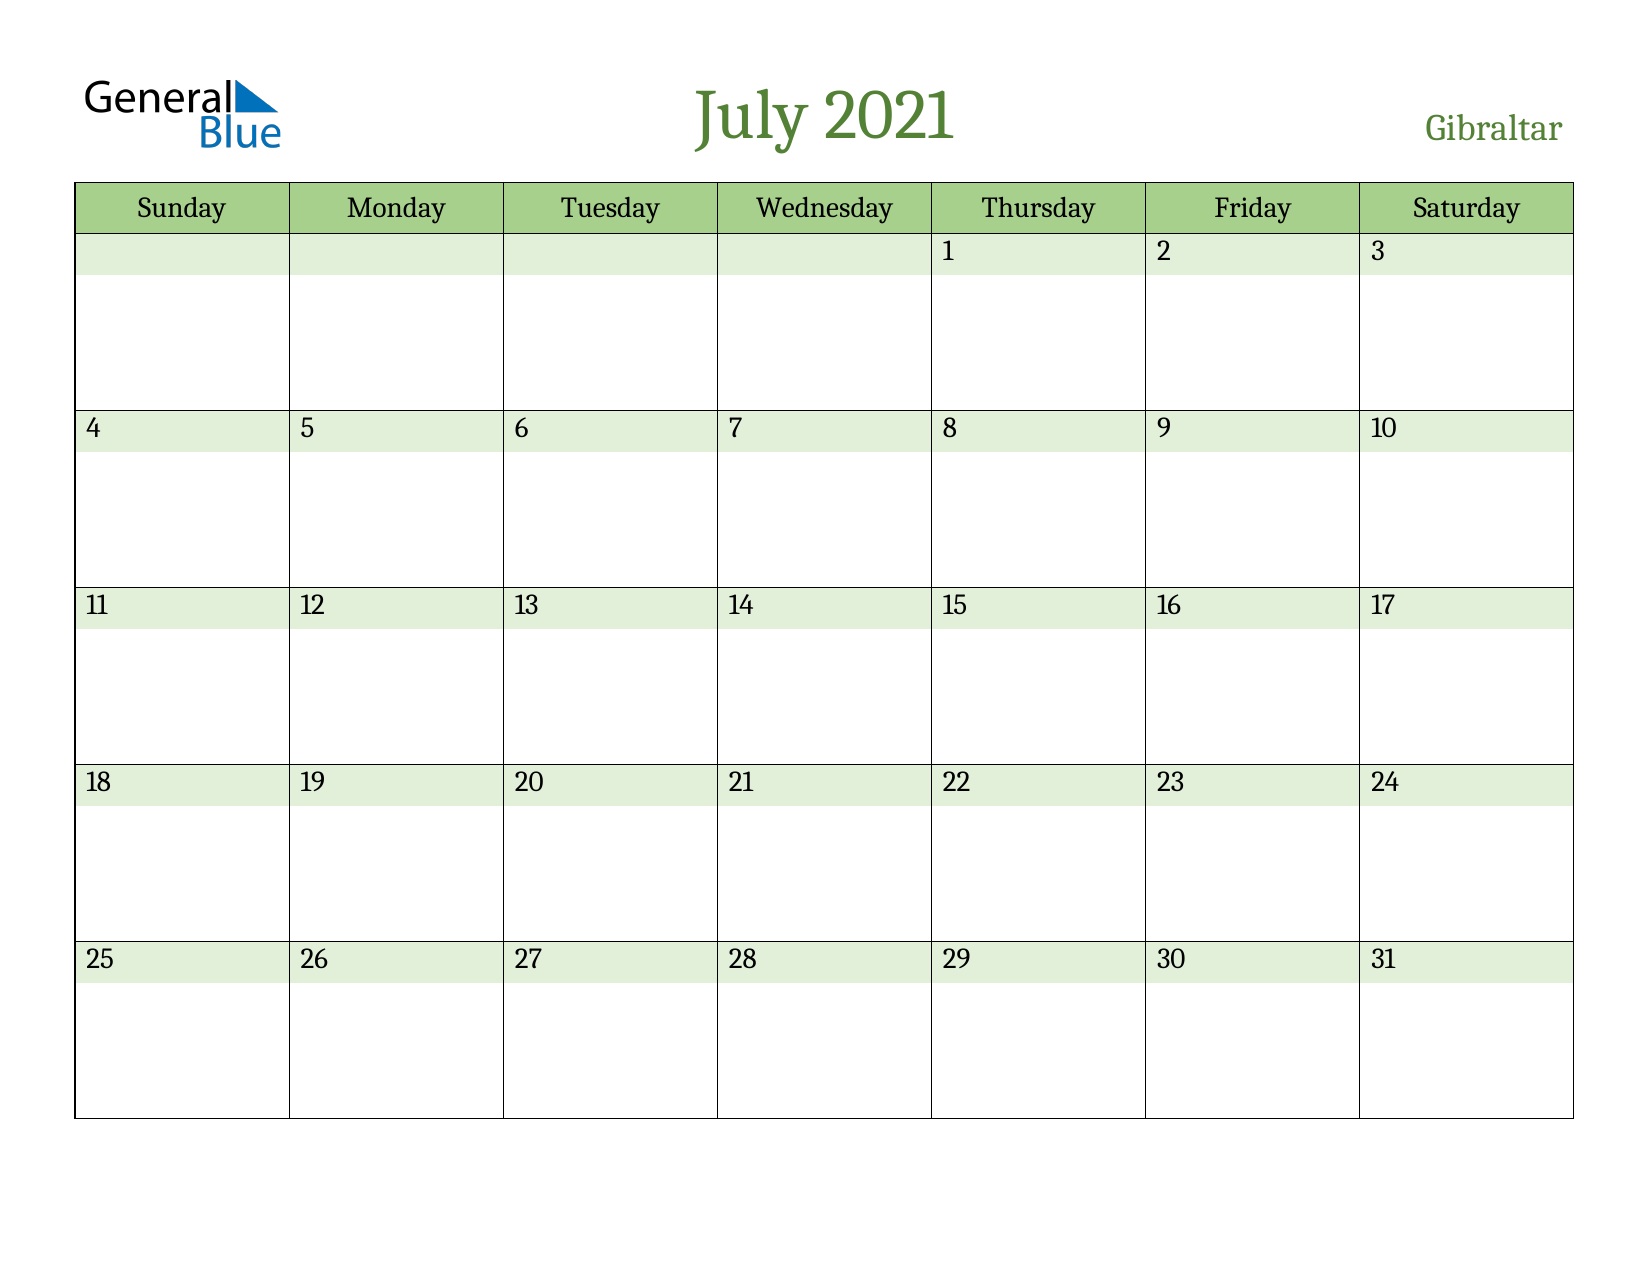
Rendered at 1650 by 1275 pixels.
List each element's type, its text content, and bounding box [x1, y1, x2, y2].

table_cell [1360, 629, 1573, 764]
table_cell [290, 234, 503, 275]
table_cell 29 [932, 942, 1145, 983]
table_cell [76, 983, 289, 1118]
table_cell [932, 629, 1145, 764]
table_cell [1360, 452, 1573, 587]
table_cell 19 [290, 765, 503, 806]
table_cell 22 [932, 765, 1145, 806]
table_cell 27 [504, 942, 717, 983]
table_cell 4 [76, 411, 289, 452]
table_cell 17 [1360, 588, 1573, 629]
table_cell 23 [1146, 765, 1359, 806]
table_cell [290, 452, 503, 587]
table_cell [504, 452, 717, 587]
table_cell [1360, 806, 1573, 941]
table_cell 8 [932, 411, 1145, 452]
picture [85, 80, 281, 148]
table_cell 9 [1146, 411, 1359, 452]
table_cell [718, 629, 931, 764]
table_cell 20 [504, 765, 717, 806]
table_cell [718, 234, 931, 275]
table_cell 3 [1360, 234, 1573, 275]
table_cell Tuesday [504, 183, 717, 233]
table_cell [76, 275, 289, 410]
table_cell 31 [1360, 942, 1573, 983]
table_cell 2 [1146, 234, 1359, 275]
table_cell Monday [290, 183, 503, 233]
table_cell [718, 983, 931, 1118]
table_cell [932, 983, 1145, 1118]
table_cell 5 [290, 411, 503, 452]
table_header [75, 75, 503, 182]
table_cell 6 [504, 411, 717, 452]
table_cell [1146, 629, 1359, 764]
table_cell [504, 983, 717, 1118]
table_cell [76, 234, 289, 275]
table_cell 1 [932, 234, 1145, 275]
table_cell [932, 806, 1145, 941]
table_cell [76, 452, 289, 587]
table_cell [76, 806, 289, 941]
table_cell [1146, 275, 1359, 410]
table_cell 15 [932, 588, 1145, 629]
table_cell [1146, 452, 1359, 587]
table_cell [718, 275, 931, 410]
table_cell [1360, 983, 1573, 1118]
table_cell [504, 275, 717, 410]
table_cell 13 [504, 588, 717, 629]
table_cell [718, 806, 931, 941]
table_header July 2021 [503, 75, 1146, 182]
table_cell [1146, 806, 1359, 941]
table_cell 26 [290, 942, 503, 983]
table_cell [290, 983, 503, 1118]
table_header Gibraltar [1146, 75, 1574, 182]
table_cell 24 [1360, 765, 1573, 806]
table_cell [718, 452, 931, 587]
table_cell 11 [76, 588, 289, 629]
table_cell Thursday [932, 183, 1145, 233]
table_cell [1360, 275, 1573, 410]
table_cell 21 [718, 765, 931, 806]
table_cell Friday [1146, 183, 1359, 233]
table_cell 12 [290, 588, 503, 629]
table_cell 16 [1146, 588, 1359, 629]
table_cell 10 [1360, 411, 1573, 452]
table_cell 28 [718, 942, 931, 983]
table_cell [290, 806, 503, 941]
table_cell Saturday [1360, 183, 1573, 233]
table_cell [932, 275, 1145, 410]
table_cell [504, 629, 717, 764]
table_cell 14 [718, 588, 931, 629]
table_cell 7 [718, 411, 931, 452]
table_cell [290, 275, 503, 410]
table_cell [932, 452, 1145, 587]
table_cell [1146, 983, 1359, 1118]
table_cell [290, 629, 503, 764]
table_cell [76, 629, 289, 764]
table_cell Wednesday [718, 183, 931, 233]
table_cell 18 [76, 765, 289, 806]
table_cell Sunday [76, 183, 289, 233]
table_cell [504, 234, 717, 275]
table_cell 25 [76, 942, 289, 983]
table_cell [504, 806, 717, 941]
table_cell 30 [1146, 942, 1359, 983]
